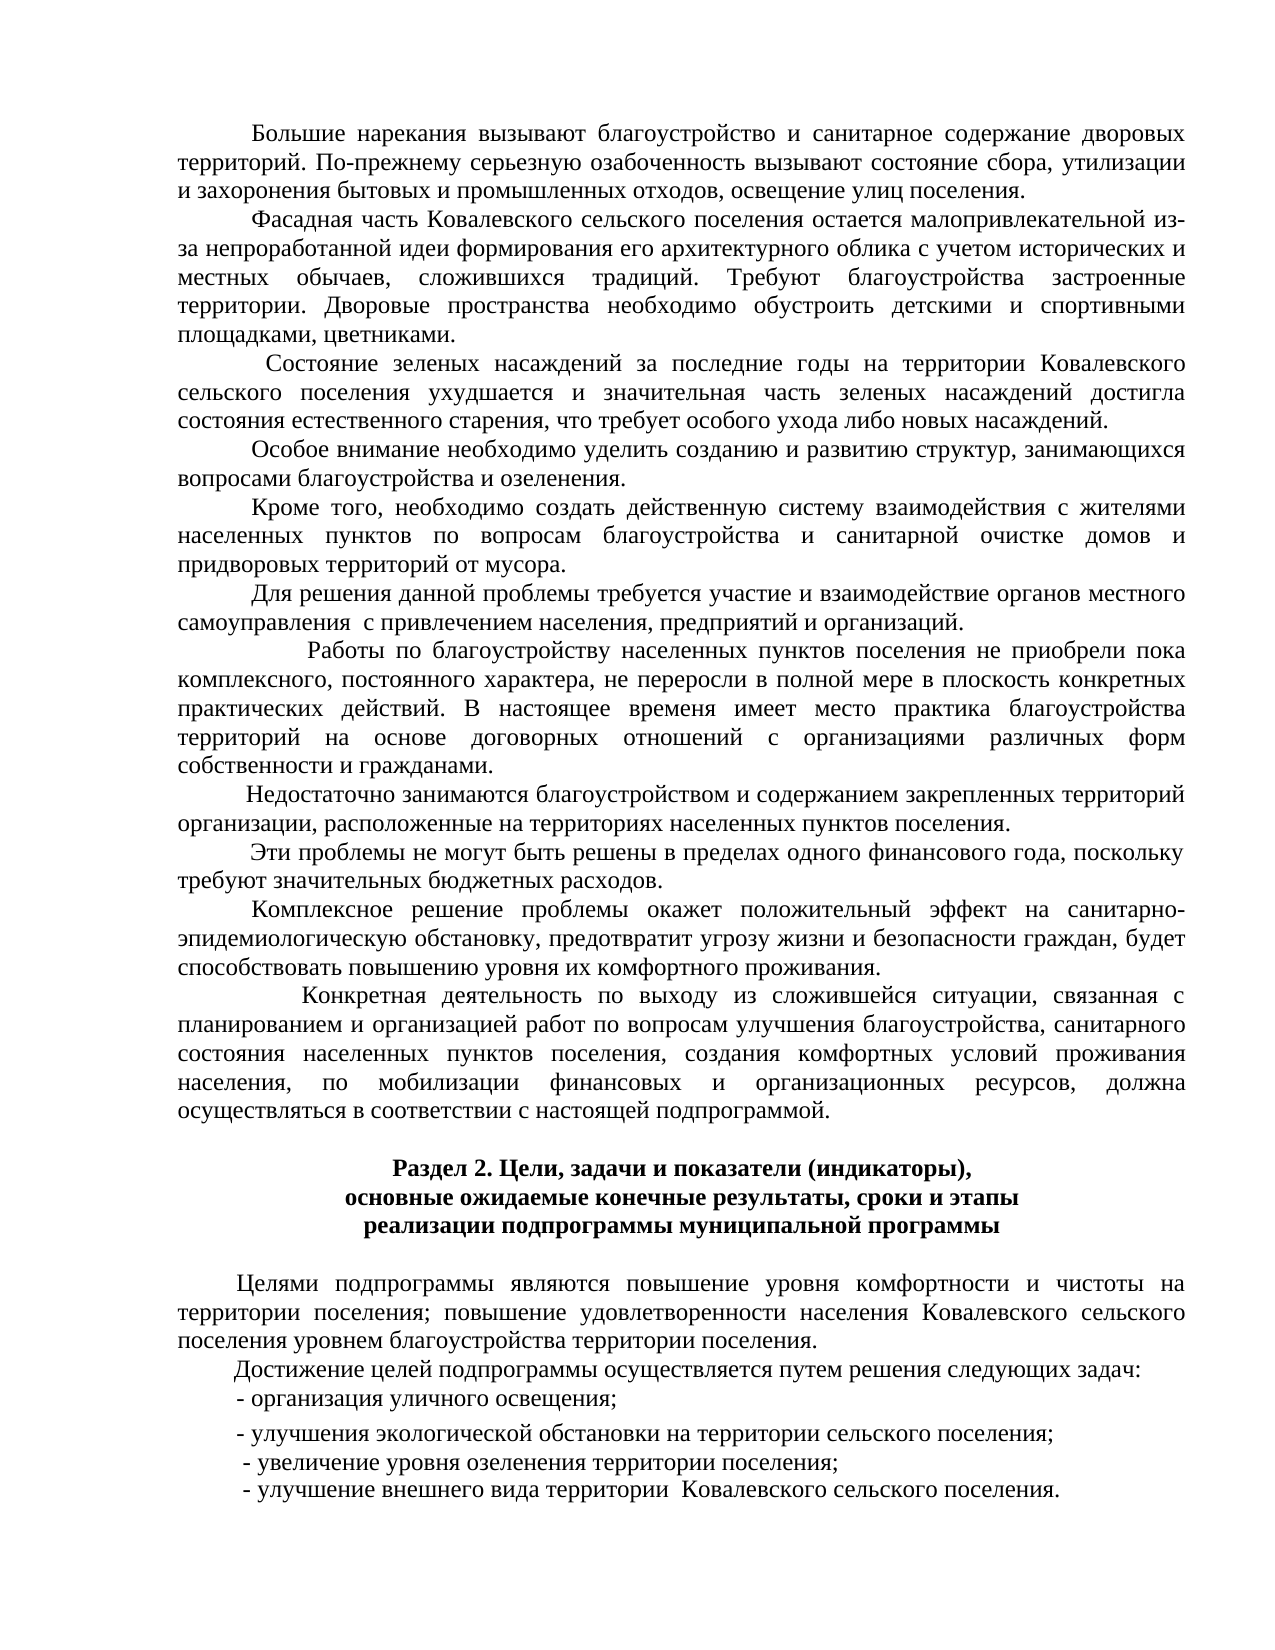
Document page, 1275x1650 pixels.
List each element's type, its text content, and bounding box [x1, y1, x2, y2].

text Раздел 2. Цели, задачи и показатели (индикаторы), [177, 1153, 1186, 1182]
text Целями подпрограммы являются повышение уровня комфортности и чистоты на территории поселения; повышение удовлетворенности населения Ковалевского сельского поселения уровнем благоустройства территории поселения. [177, 1268, 1186, 1354]
text Особое внимание необходимо уделить созданию и развитию структур, занимающихся вопросами благоустройства и озеленения. [177, 434, 1186, 492]
text Состояние зеленых насаждений за последние годы на территории Ковалевского сельского поселения ухудшается и значительная часть зеленых насаждений достигла состояния естественного старения, что требует особого ухода либо новых насаждений. [177, 348, 1186, 434]
text Работы по благоустройству населенных пунктов поселения не приобрели пока комплексного, постоянного характера, не переросли в полной мере в плоскость конкретных практических действий. В настоящее временя имеет место практика благоустройства территорий на основе договорных отношений с организациями различных форм собственности и гражданами. [177, 636, 1186, 779]
text - увеличение уровня озеленения территории поселения; [177, 1447, 1186, 1476]
text Эти проблемы не могут быть решены в пределах одного финансового года, поскольку требуют значительных бюджетных расходов. [177, 837, 1186, 894]
text - организация уличного освещения; [177, 1383, 1186, 1412]
text - улучшение внешнего вида территории Ковалевского сельского поселения. [177, 1476, 1186, 1503]
text Фасадная часть Ковалевского сельского поселения остается малопривлекательной из-за непроработанной идеи формирования его архитектурного облика с учетом исторических и местных обычаев, сложившихся традиций. Требуют благоустройства застроенные территории. Дворовые пространства необходимо обустроить детскими и спортивными площадками, цветниками. [177, 204, 1186, 348]
text Недостаточно занимаются благоустройством и содержанием закрепленных территорий организации, расположенные на территориях населенных пунктов поселения. [177, 779, 1186, 837]
text Комплексное решение проблемы окажет положительный эффект на санитарно-эпидемиологическую обстановку, предотвратит угрозу жизни и безопасности граждан, будет способствовать повышению уровня их комфортного проживания. [177, 894, 1186, 981]
text - улучшения экологической обстановки на территории сельского поселения; [177, 1418, 1186, 1447]
text Конкретная деятельность по выходу из сложившейся ситуации, связанная с планированием и организацией работ по вопросам улучшения благоустройства, санитарного состояния населенных пунктов поселения, создания комфортных условий проживания населения, по мобилизации финансовых и организационных ресурсов, должна осуществляться в соответствии с настоящей подпрограммой. [177, 981, 1186, 1124]
text Для решения данной проблемы требуется участие и взаимодействие органов местного самоуправления с привлечением населения, предприятий и организаций. [177, 578, 1186, 636]
text Достижение целей подпрограммы осуществляется путем решения следующих задач: [177, 1354, 1186, 1383]
text реализации подпрограммы муниципальной программы [177, 1211, 1186, 1239]
text Большие нарекания вызывают благоустройство и санитарное содержание дворовых территорий. По-прежнему серьезную озабоченность вызывают состояние сбора, утилизации и захоронения бытовых и промышленных отходов, освещение улиц поселения. [177, 118, 1186, 204]
text Кроме того, необходимо создать действенную систему взаимодействия с жителями населенных пунктов по вопросам благоустройства и санитарной очистке домов и придворовых территорий от мусора. [177, 492, 1186, 578]
text основные ожидаемые конечные результаты, сроки и этапы [177, 1182, 1186, 1211]
